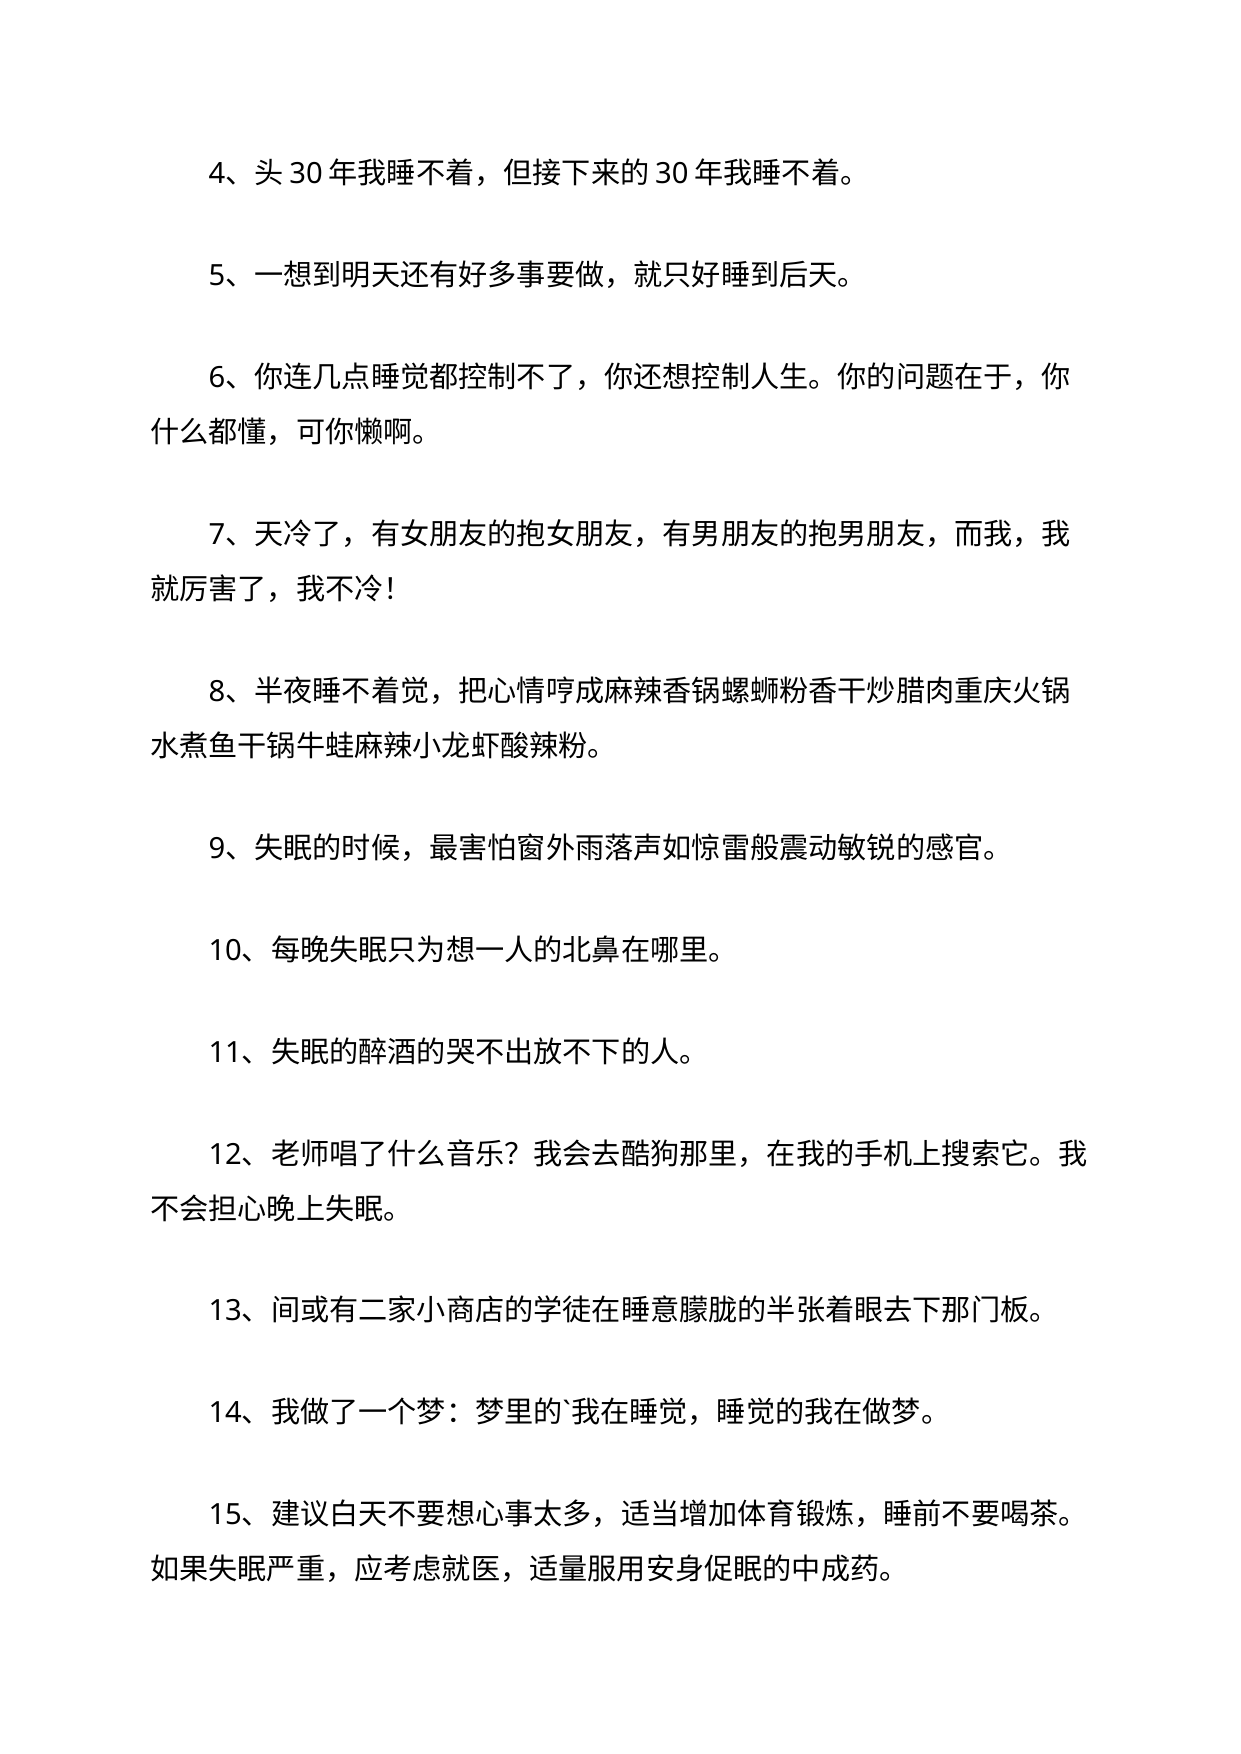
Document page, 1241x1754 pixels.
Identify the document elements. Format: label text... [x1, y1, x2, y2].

text 6、你连几点睡觉都控制不了，你还想控制人生。你的问题在于，你什么都懂，可你懒啊。 [150, 354, 1090, 451]
text 14、我做了一个梦：梦里的`我在睡觉，睡觉的我在做梦。 [150, 1389, 1090, 1431]
text 4、头30年我睡不着，但接下来的30年我睡不着。 [150, 150, 1090, 192]
text 15、建议白天不要想心事太多，适当增加体育锻炼，睡前不要喝茶。如果失眠严重，应考虑就医，适量服用安身促眠的中成药。 [150, 1491, 1090, 1588]
text 8、半夜睡不着觉，把心情哼成麻辣香锅螺蛳粉香干炒腊肉重庆火锅水煮鱼干锅牛蛙麻辣小龙虾酸辣粉。 [150, 667, 1090, 765]
text 12、老师唱了什么音乐？我会去酷狗那里，在我的手机上搜索它。我不会担心晚上失眠。 [150, 1130, 1090, 1227]
text 5、一想到明天还有好多事要做，就只好睡到后天。 [150, 252, 1090, 294]
text 11、失眠的醉酒的哭不出放不下的人。 [150, 1028, 1090, 1071]
text 7、天冷了，有女朋友的抱女朋友，有男朋友的抱男朋友，而我，我就厉害了，我不冷！ [150, 511, 1090, 608]
text 9、失眠的时候，最害怕窗外雨落声如惊雷般震动敏锐的感官。 [150, 824, 1090, 867]
text 13、间或有二家小商店的学徒在睡意朦胧的半张着眼去下那门板。 [150, 1287, 1090, 1329]
text 10、每晚失眠只为想一人的北鼻在哪里。 [150, 926, 1090, 969]
